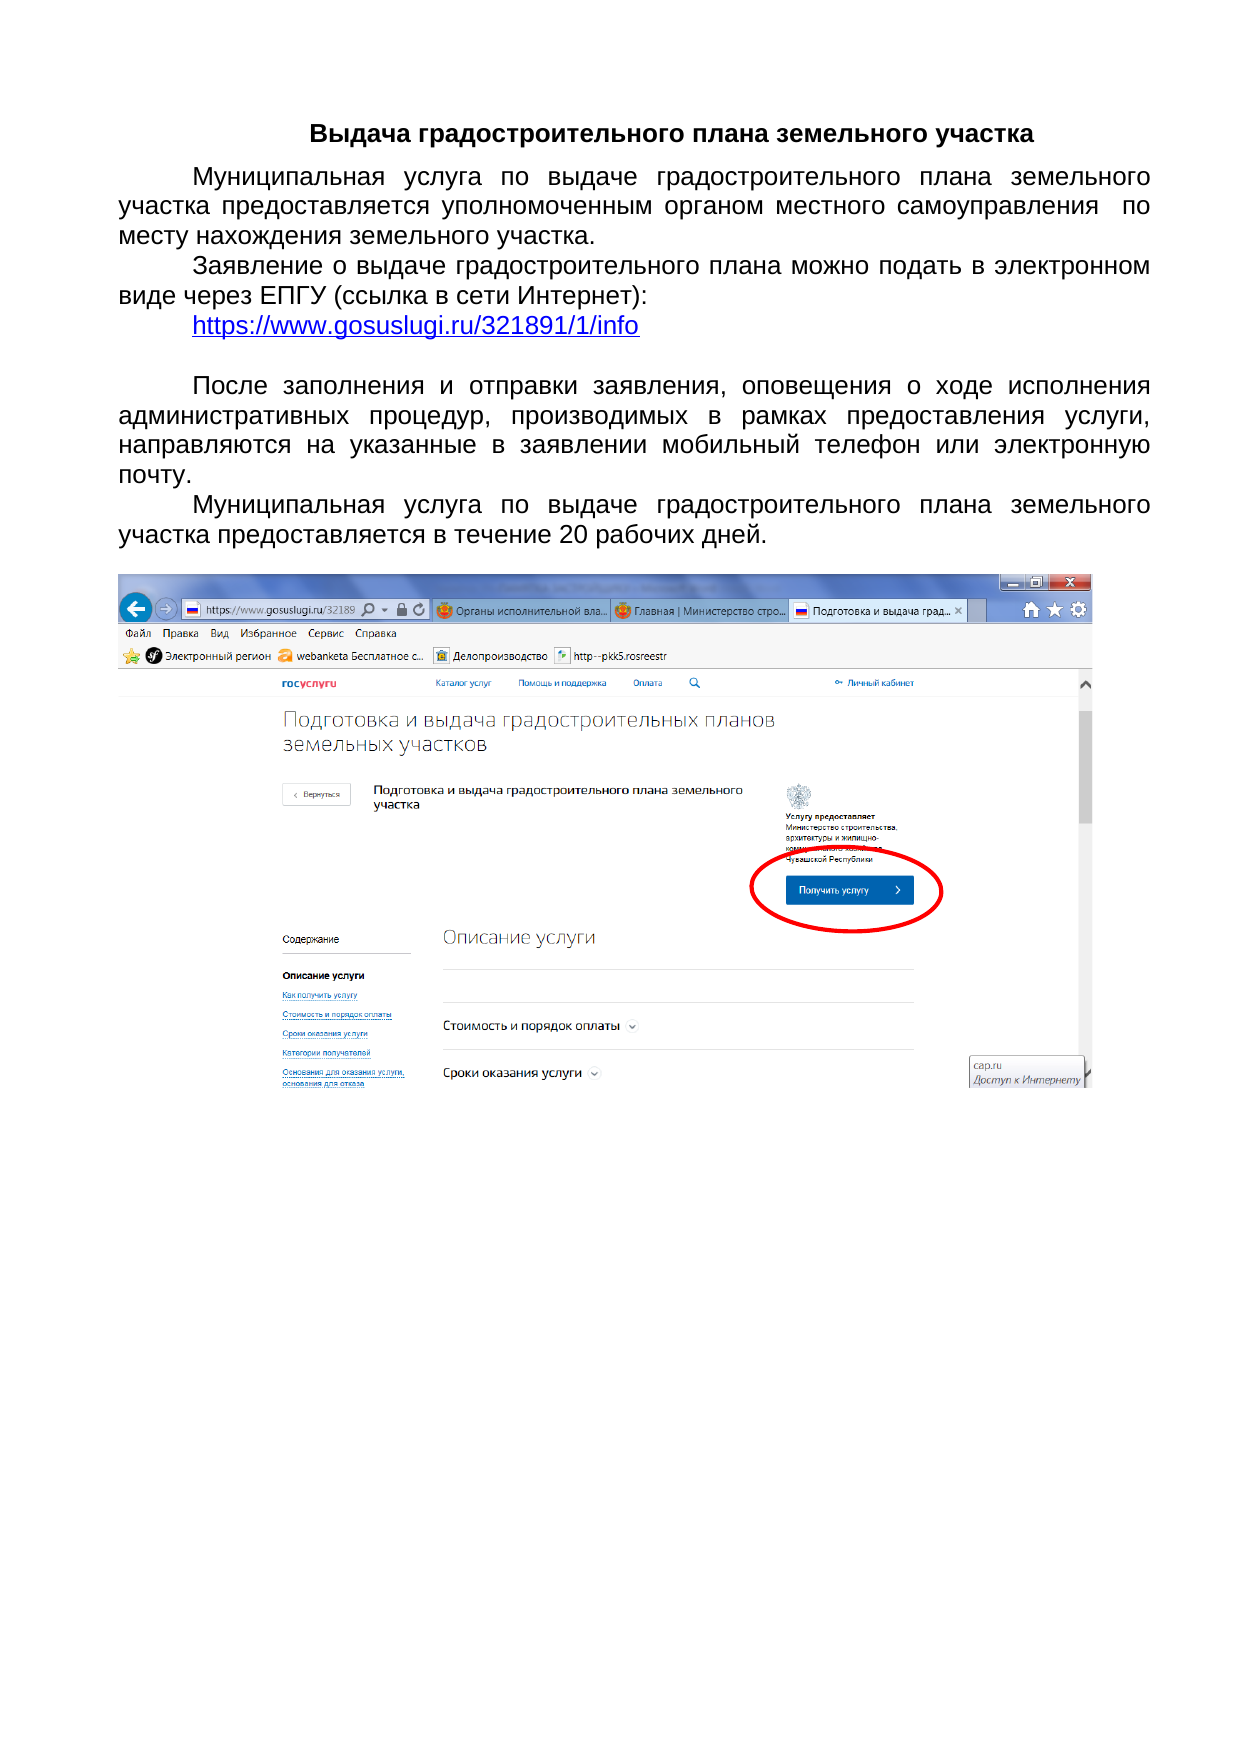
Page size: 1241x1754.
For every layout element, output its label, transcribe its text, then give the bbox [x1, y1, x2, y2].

text Муниципальная услуга по выдаче градостроительного плана земельного участка предоставляется в течение 20 рабочих дней. [118, 489, 1152, 549]
text Заявление о выдаче градостроительного плана можно подать в электронном виде через ЕПГУ (ссылка в сети Интернет): [118, 250, 1152, 310]
text Муниципальная услуга по выдаче градостроительного плана земельного участка предоставляется уполномоченным органом местного самоуправления по месту нахождения земельного участка. [118, 161, 1152, 250]
text https://www.gosuslugi.ru/321891/1/info [118, 310, 1152, 340]
picture [118, 574, 1093, 1088]
list Выдача градостроительного плана земельного участка [118, 118, 1152, 148]
text После заполнения и отправки заявления, оповещения о ходе исполнения административных процедур, производимых в рамках предоставления услуги, направляются на указанные в заявлении мобильный телефон или электронную почту. [118, 370, 1152, 489]
